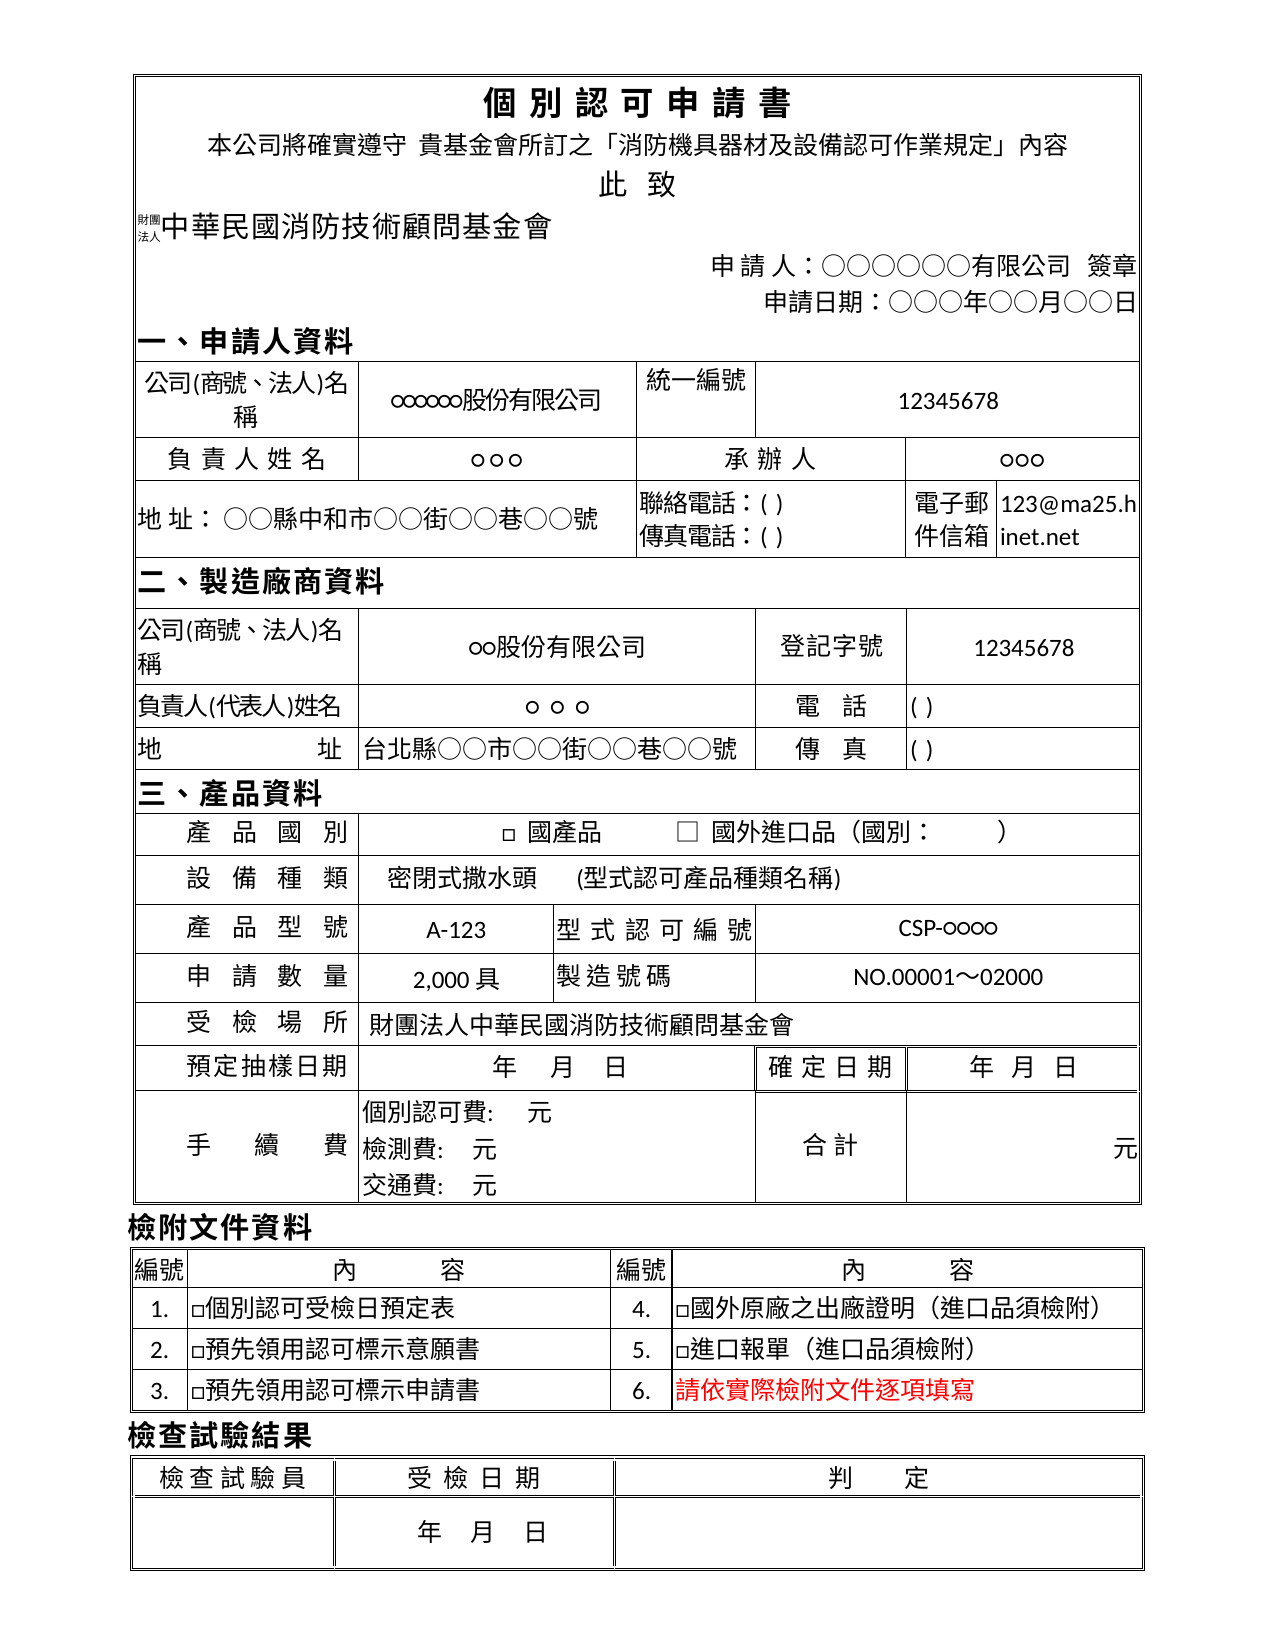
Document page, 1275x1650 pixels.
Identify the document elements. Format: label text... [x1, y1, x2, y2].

table_cell [136, 856, 178, 904]
text 檢附文件資料 [118, 1205, 1157, 1247]
table_cell 密閉式撒水頭 (型式認可產品種類名稱) [359, 856, 1139, 904]
table_cell 3. [133, 1370, 187, 1410]
table_cell 登記字號 [756, 609, 906, 684]
table_cell 三、產品資料 [136, 770, 1139, 813]
table_cell 電 話 [756, 685, 906, 727]
table_cell 5. [611, 1329, 671, 1369]
table_cell □進口報單（進口品須檢附） [673, 1329, 1142, 1369]
table_cell [614, 1495, 1142, 1568]
table_cell 負責人姓名 [136, 438, 358, 479]
table_cell 手 續 費 [178, 1091, 358, 1202]
table_cell 年 月 日 [359, 1046, 754, 1090]
table_cell 年 月 日 [334, 1498, 614, 1568]
table_cell ○ ○ ○ [906, 438, 1139, 479]
table_cell □國外原廠之出廠證明（進口品須檢附） [673, 1288, 1142, 1328]
table_header 判 定 [614, 1459, 1142, 1495]
table_cell 2. [133, 1329, 187, 1369]
table_cell 統一編號 [637, 362, 755, 437]
table_cell CSP-○○○○ [756, 905, 1139, 953]
table_cell 地 址 [136, 728, 358, 769]
table_cell 負責人(代表人)姓名 [136, 685, 358, 727]
table_cell ( ) [907, 728, 1139, 769]
table_cell 聯絡電話：( ) 傳真電話：( ) [637, 481, 905, 557]
table_cell 1. [133, 1288, 187, 1328]
table_cell 元 [907, 1090, 1139, 1202]
table_cell ○ ○ ○ [359, 685, 755, 727]
table_cell 確定日期 [757, 1048, 905, 1090]
table_cell 6. [611, 1370, 671, 1410]
table_cell 12345678 [907, 609, 1139, 684]
table_header 內 容 [673, 1250, 1142, 1286]
table_cell 財團法人中華民國消防技術顧問基金會 [359, 1003, 1139, 1045]
table_cell 個別認可費: 元 檢測費: 元 交通費: 元 [359, 1091, 755, 1202]
table_header 內 容 [188, 1250, 610, 1286]
table_cell □ 國產品 □ 國外進口品（國別： ） [359, 814, 1139, 855]
table_cell [136, 954, 178, 1002]
table_header 受 檢 日 期 [334, 1459, 614, 1495]
text 檢查試驗結果 [118, 1413, 1157, 1455]
table_cell 12345678 [756, 362, 1139, 437]
table_cell ○○股份有限公司 [359, 609, 755, 684]
table_cell 公司(商號、法人)名稱 [136, 362, 358, 437]
table_cell 製 造 號 碼 [554, 954, 755, 1002]
table_header 編號 [611, 1250, 671, 1286]
table_header 檢 查 試 驗 員 [133, 1459, 334, 1495]
table_cell NO.00001〜02000 [756, 954, 1139, 1002]
table_cell [136, 814, 178, 855]
table_cell 公司(商號、法人)名稱 [136, 609, 358, 684]
table_cell 申請數量 [178, 954, 358, 1002]
table_cell [136, 905, 178, 953]
table_cell □個別認可受檢日預定表 [188, 1288, 610, 1328]
table_header 編號 [133, 1250, 187, 1286]
table_cell [136, 1003, 178, 1045]
table_cell 年 月 日 [907, 1045, 1141, 1090]
table_cell ( ) [907, 685, 1139, 727]
table_cell [136, 1046, 178, 1090]
table_cell 合 計 [756, 1093, 906, 1202]
table_cell 產品國別 [178, 814, 358, 855]
table_cell 4. [611, 1288, 671, 1328]
table_cell 地 址： ○○縣中和市○○街○○巷○○號 [136, 481, 636, 557]
table_cell 預定抽樣日期 [178, 1046, 358, 1090]
table_cell 產品型號 [178, 905, 358, 953]
table_cell □預先領用認可標示申請書 [188, 1370, 610, 1410]
table_cell 設備種類 [178, 856, 358, 904]
table_cell 二、製造廠商資料 [136, 558, 1139, 608]
table_cell 請依實際檢附文件逐項填寫 [673, 1370, 1142, 1410]
table_cell 傳 真 [756, 728, 906, 769]
table_cell 2,000具 [359, 954, 553, 1002]
table_cell 承 辦 人 [637, 438, 905, 479]
table_cell [136, 1091, 178, 1202]
table_cell 123@ma25.hinet.net [997, 481, 1139, 557]
table_cell 電子郵件信箱 [906, 481, 996, 557]
table_cell 受檢場所 [178, 1003, 358, 1045]
table_cell 台北縣○○市○○街○○巷○○號 [359, 728, 755, 769]
table_cell □預先領用認可標示意願書 [188, 1329, 610, 1369]
table_header 個別認可申請書 本公司將確實遵守 貴基金會所訂之「消防機具器材及設備認可作業規定」內容 此 致 中華民國消防技術顧問基金會 申 請 人：○○○○○○有限公司 簽章 申請日期：○○○年○○月○○日 一、申請人資料 [136, 77, 1139, 361]
table_cell A-123 [359, 905, 553, 953]
table_cell ○ ○ ○ [359, 438, 636, 479]
table_cell [133, 1495, 334, 1568]
table_cell 型式認可編號 [554, 905, 755, 953]
table_cell ○○○○○○股份有限公司 [359, 362, 636, 437]
